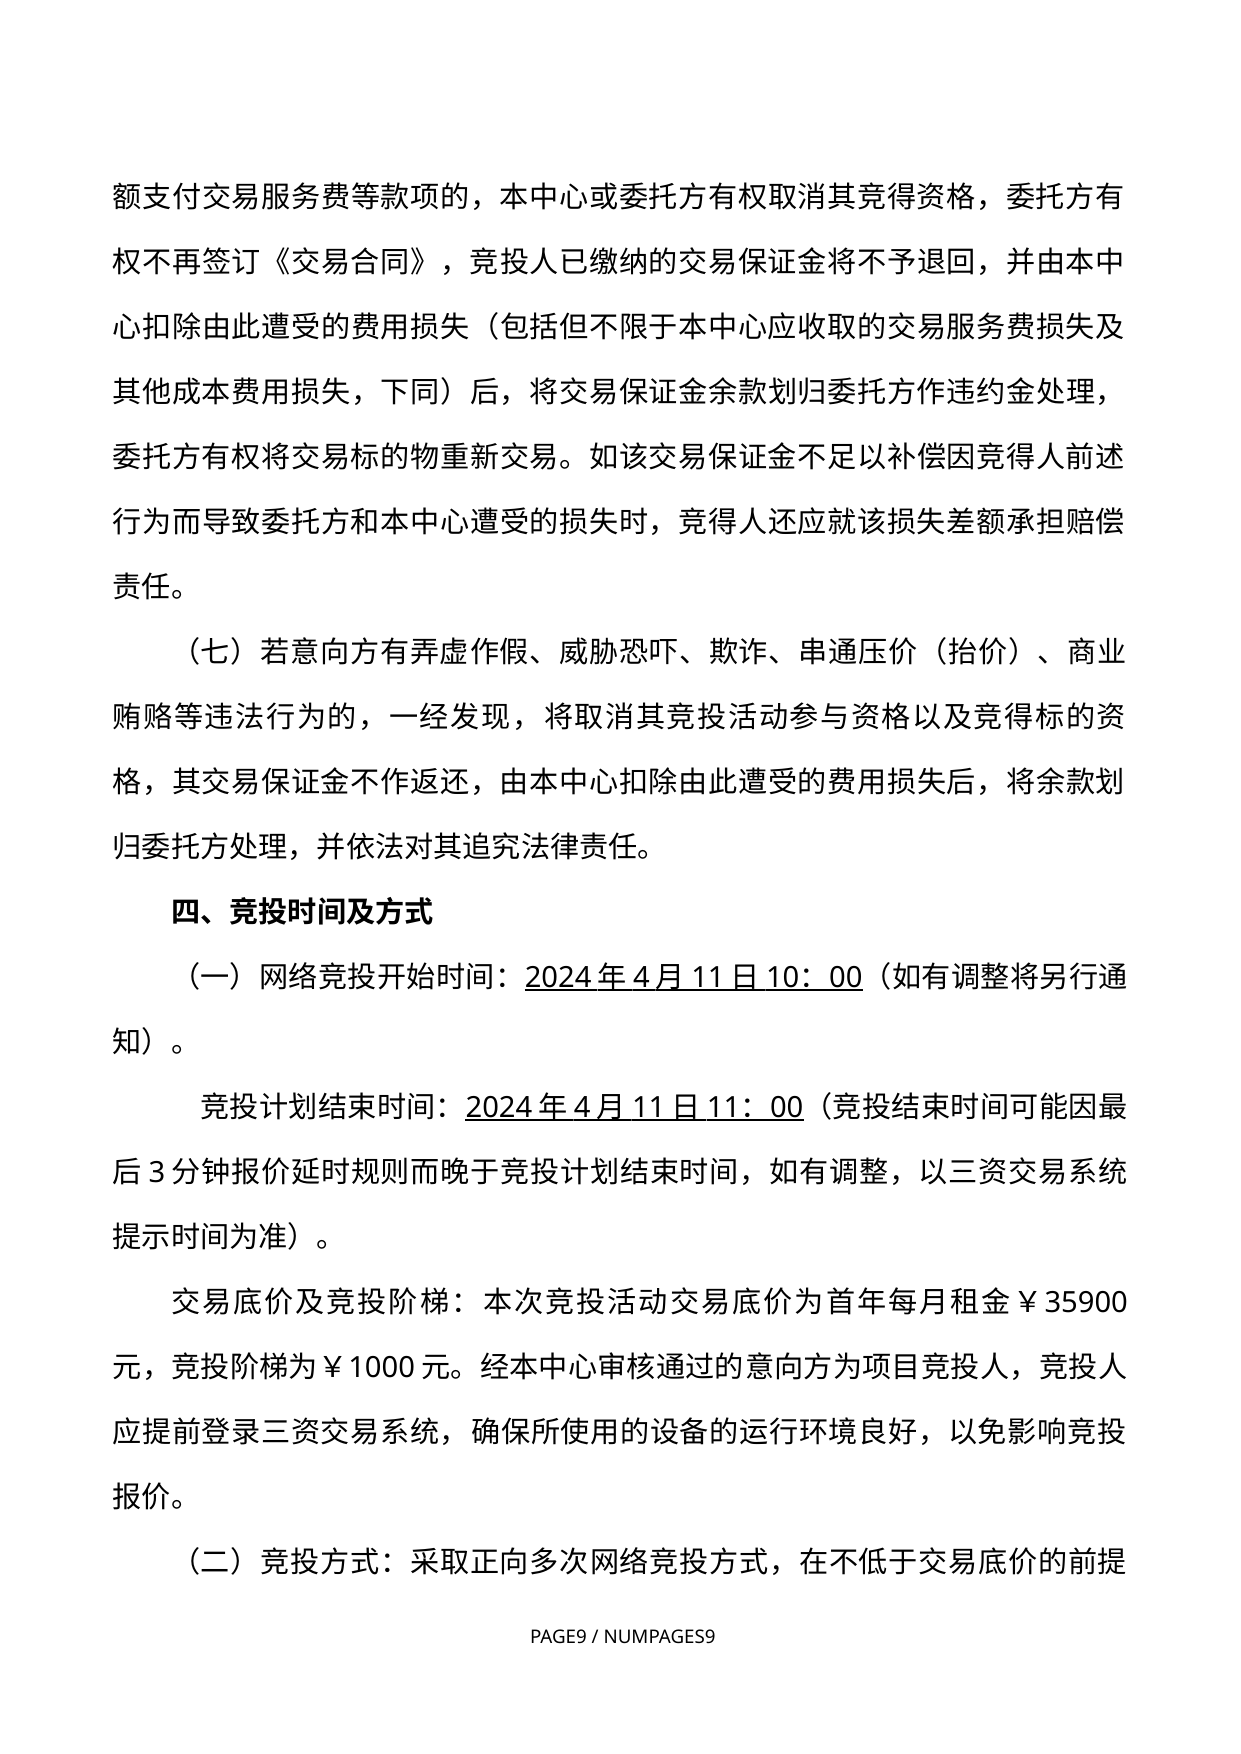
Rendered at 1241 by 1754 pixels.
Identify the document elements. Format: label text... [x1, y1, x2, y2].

subtitle 四、竞投时间及方式 [112, 877, 1128, 942]
text 交易底价及竞投阶梯：本次竞投活动交易底价为首年每月租金￥35900元，竞投阶梯为￥1000元。经本中心审核通过的意向方为项目竞投人，竞投人应提前登录三资交易系统，确保所使用的设备的运行环境良好，以免影响竞投报价。 [112, 1267, 1128, 1527]
text （一）网络竞投开始时间：2024年4月11日10：00（如有调整将另行通知）。 [112, 942, 1128, 1072]
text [112, 1527, 1128, 1592]
text （七）若意向方有弄虚作假、威胁恐吓、欺诈、串通压价（抬价）、商业贿赂等违法行为的，一经发现，将取消其竞投活动参与资格以及竞得标的资格，其交易保证金不作返还，由本中心扣除由此遭受的费用损失后，将余款划归委托方处理，并依法对其追究法律责任。 [112, 617, 1128, 877]
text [112, 162, 1128, 617]
text 竞投计划结束时间：2024年4月11日11：00（竞投结束时间可能因最后3分钟报价延时规则而晚于竞投计划结束时间，如有调整，以三资交易系统提示时间为准）。 [112, 1072, 1128, 1267]
